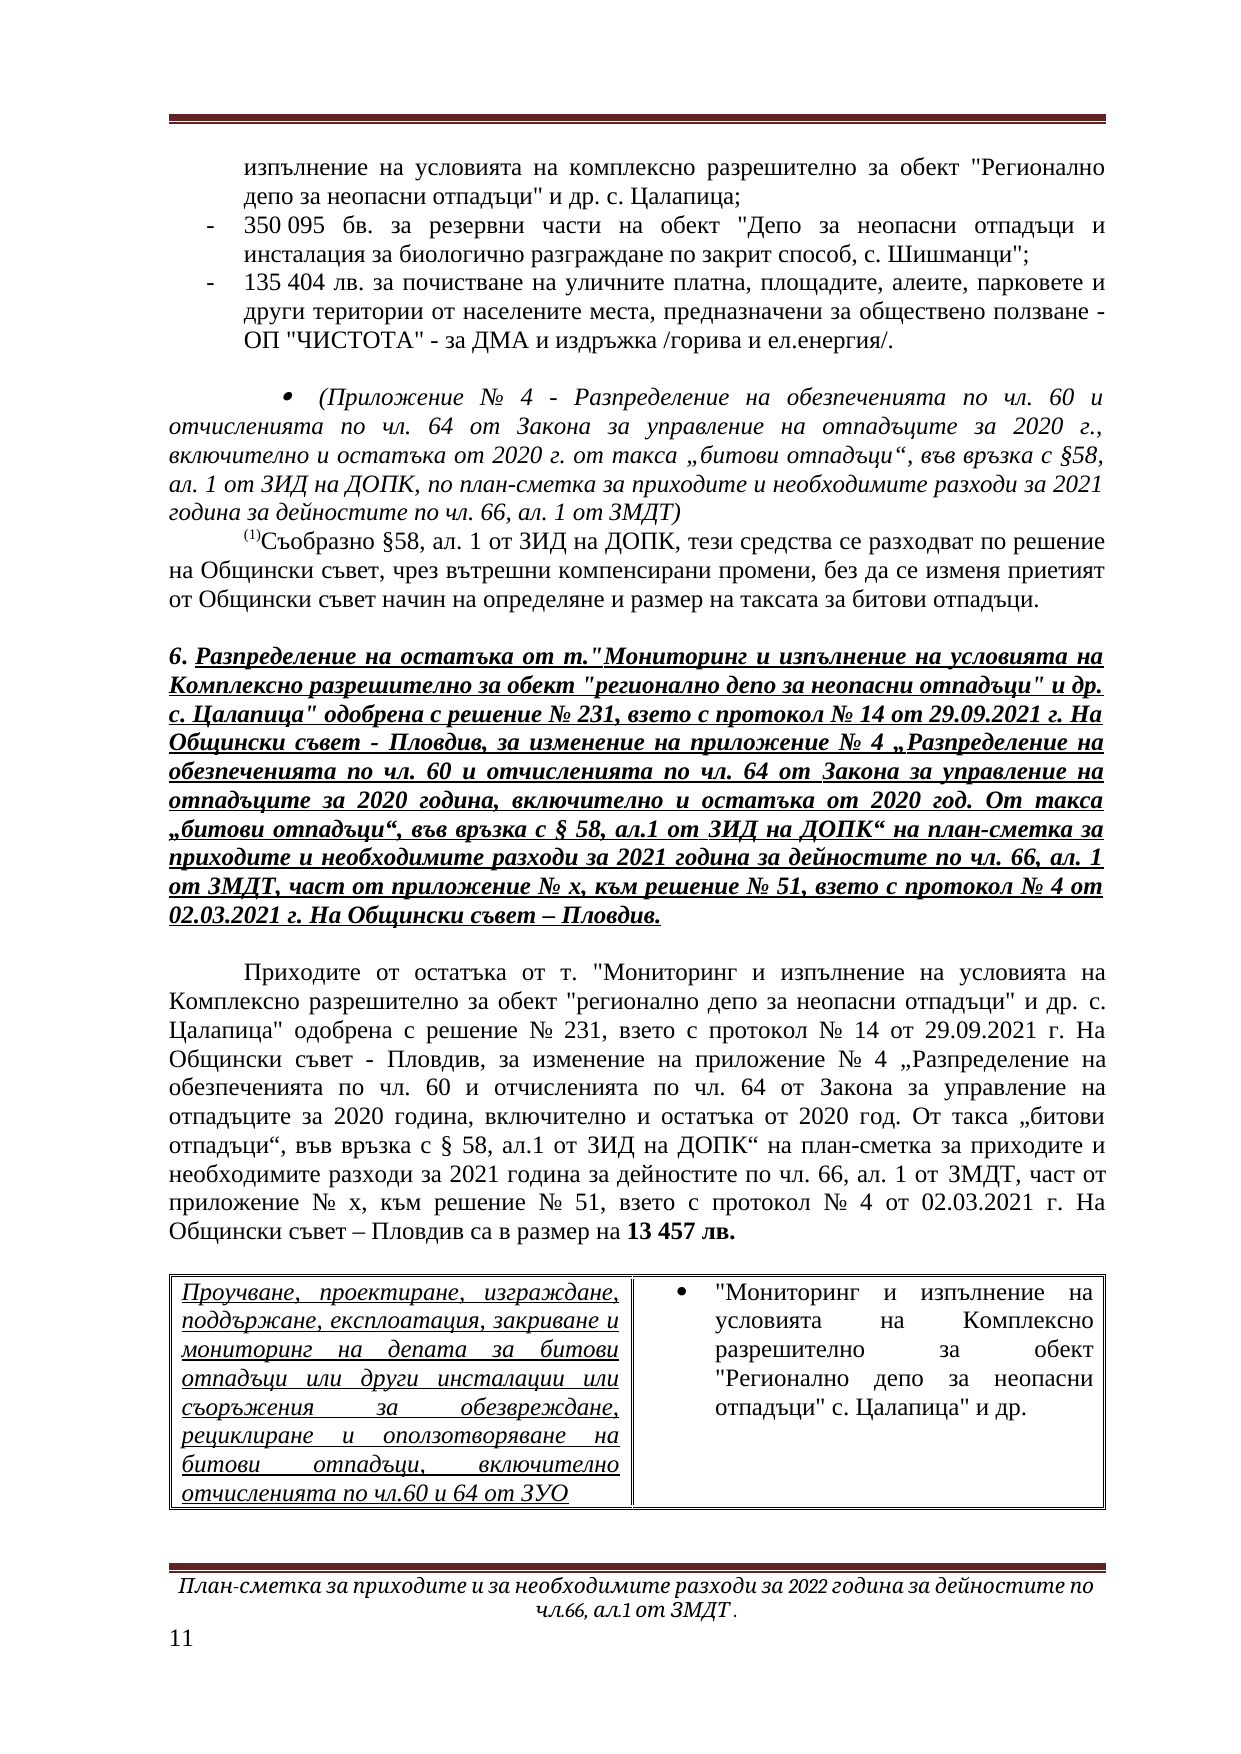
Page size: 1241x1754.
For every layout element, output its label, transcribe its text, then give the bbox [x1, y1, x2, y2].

table_header Проучване, проектиране, изграждане, поддържане, експлоатация, закриване и мониторинг на депата за битови отпадъци или други инсталации или съоръжения за обезвреждане, рециклиране и оползотворяване на битови отпадъци, включително отчисленията по чл.60 и 64 от ЗУО [172, 1275, 633, 1507]
text Приходите от остатъка от т. "Мониторинг и изпълнение на условията на Комплексно разрешително за обект "регионално депо за неопасни отпадъци" и др. с. Цалапица" одобрена с решение № 231, взето с протокол № 14 от 29.09.2021 г. На Общински съвет - Пловдив, за изменение на приложение № 4 „Разпределение на обезпеченията по чл. 60 и отчисленията по чл. 64 от Закона за управление на отпадъците за 2020 година, включително и остатъка от 2020 год. От такса „битови отпадъци“, във връзка с § 58, ал.1 от ЗИД на ДОПК“ на план-сметка за приходите и необходимите разходи за 2021 година за дейностите по чл. 66, ал. 1 от ЗМДТ, част от приложение № x, към решение № 51, взето с протокол № 4 от 02.03.2021 г. На Общински съвет – Пловдив са в размер на 13 457 лв. [169, 957, 1106, 1245]
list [206, 152, 1106, 210]
table_header "Мониторинг и изпълнение на условията на Комплексно разрешително за обект "Регионално депо за неопасни отпадъци" с. Цалапица" и др. [633, 1277, 1103, 1507]
text (1)Съобразно §58, ал. 1 от ЗИД на ДОПК, тези средства се разходват по решение на Общински съвет, чрез вътрешни компенсирани промени, без да се изменя приетият от Общински съвет начин на определяне и размер на таксата за битови отпадъци. [169, 526, 1106, 612]
text 6. Разпределение на остатъка от т."Мониторинг и изпълнение на условията на Комплексно разрешително за обект "регионално депо за неопасни отпадъци" и др. с. Цалапица" одобрена с решение № 231, взето с протокол № 14 от 29.09.2021 г. На Общински съвет - Пловдив, за изменение на приложение № 4 „Разпределение на обезпеченията по чл. 60 и отчисленията по чл. 64 от Закона за управление на отпадъците за 2020 година, включително и остатъка от 2020 год. От такса „битови отпадъци“, във връзка с § 58, ал.1 от ЗИД на ДОПК“ на план-сметка за приходите и необходимите разходи за 2021 година за дейностите по чл. 66, ал. 1 от ЗМДТ, част от приложение № x, към решение № 51, взето с протокол № 4 от 02.03.2021 г. На Общински съвет – Пловдив. [169, 641, 1106, 929]
list 135 404 лв. за почистване на уличните платна, площадите, алеите, парковете и други територии от населените места, предназначени за обществено ползване - ОП "ЧИСТОТА" - за ДМА и издръжка /горива и ел.енергия/. [206, 267, 1106, 354]
list 350 095 бв. за резервни части на обект "Депо за неопасни отпадъци и инсталация за биологично разграждане по закрит способ, с. Шишманци"; [206, 210, 1106, 267]
list (Приложение № 4 - Разпределение на обезпеченията по чл. 60 и отчисленията по чл. 64 от Закона за управление на отпадъците за 2020 г., включително и остатъка от 2020 г. от такса „битови отпадъци“, във връзка с §58, ал. 1 от ЗИД на ДОПК, по план-сметка за приходите и необходимите разходи за 2021 година за дейностите по чл. 66, ал. 1 от ЗМДТ) [169, 382, 1106, 526]
